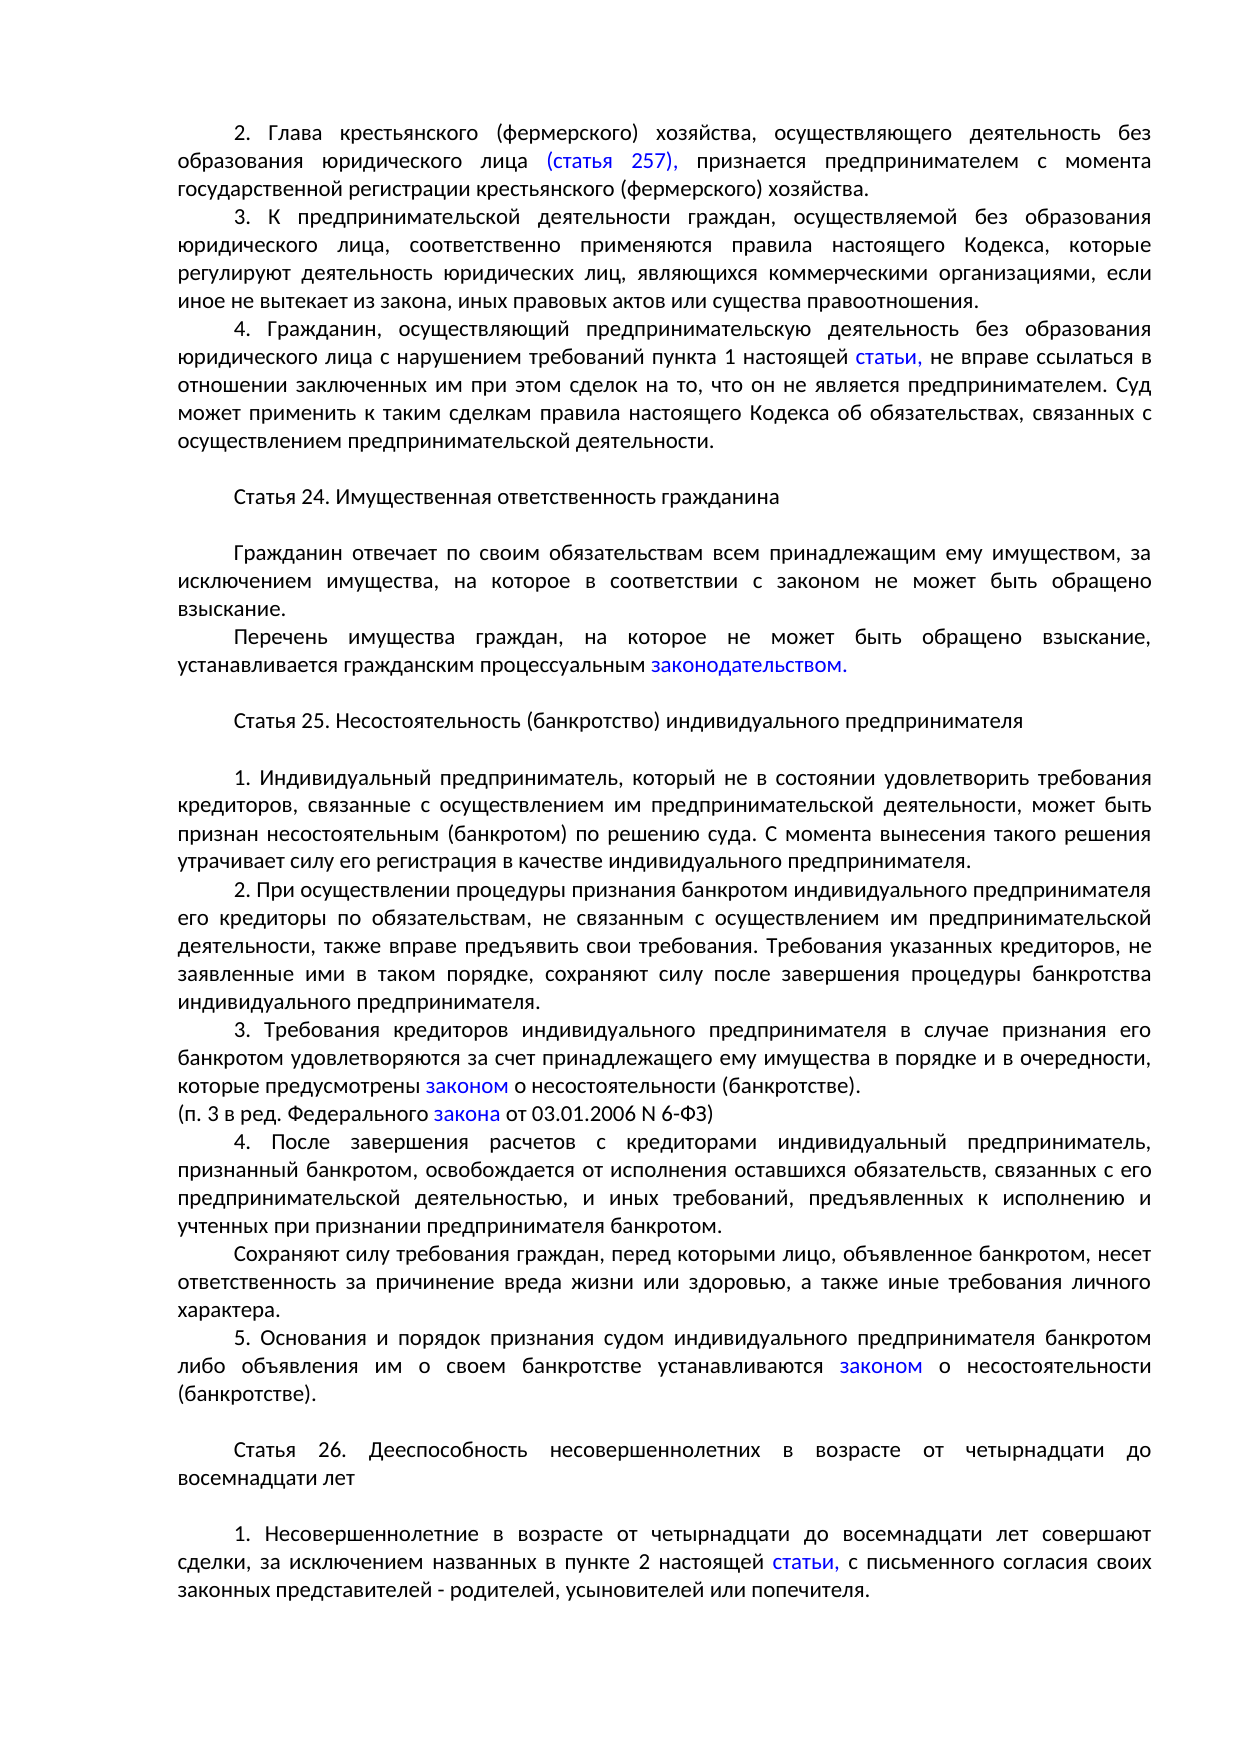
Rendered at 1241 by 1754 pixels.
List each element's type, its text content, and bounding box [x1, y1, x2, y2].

text 4. Гражданин, осуществляющий предпринимательскую деятельность без образования юридического лица с нарушением требований пункта 1 настоящей статьи, не вправе ссылаться в отношении заключенных им при этом сделок на то, что он не является предпринимателем. Суд может применить к таким сделкам правила настоящего Кодекса об обязательствах, связанных с осуществлением предпринимательской деятельности. [177, 314, 1152, 454]
text 3. К предпринимательской деятельности граждан, осуществляемой без образования юридического лица, соответственно применяются правила настоящего Кодекса, которые регулируют деятельность юридических лиц, являющихся коммерческими организациями, если иное не вытекает из закона, иных правовых актов или существа правоотношения. [177, 202, 1152, 314]
text Перечень имущества граждан, на которое не может быть обращено взыскание, устанавливается гражданским процессуальным законодательством. [177, 622, 1152, 678]
text 4. После завершения расчетов с кредиторами индивидуальный предприниматель, признанный банкротом, освобождается от исполнения оставшихся обязательств, связанных с его предпринимательской деятельностью, и иных требований, предъявленных к исполнению и учтенных при признании предпринимателя банкротом. [177, 1127, 1152, 1239]
text Статья 24. Имущественная ответственность гражданина [177, 482, 1152, 510]
text 3. Требования кредиторов индивидуального предпринимателя в случае признания его банкротом удовлетворяются за счет принадлежащего ему имущества в порядке и в очередности, которые предусмотрены законом о несостоятельности (банкротстве). [177, 1015, 1152, 1099]
text 5. Основания и порядок признания судом индивидуального предпринимателя банкротом либо объявления им о своем банкротстве устанавливаются законом о несостоятельности (банкротстве). [177, 1323, 1152, 1407]
text Статья 26. Дееспособность несовершеннолетних в возрасте от четырнадцати до восемнадцати лет [177, 1435, 1152, 1491]
text Гражданин отвечает по своим обязательствам всем принадлежащим ему имуществом, за исключением имущества, на которое в соответствии с законом не может быть обращено взыскание. [177, 538, 1152, 622]
text Статья 25. Несостоятельность (банкротство) индивидуального предпринимателя [177, 707, 1152, 734]
text 2. Глава крестьянского (фермерского) хозяйства, осуществляющего деятельность без образования юридического лица (статья 257), признается предпринимателем с момента государственной регистрации крестьянского (фермерского) хозяйства. [177, 118, 1152, 202]
text 1. Несовершеннолетние в возрасте от четырнадцати до восемнадцати лет совершают сделки, за исключением названных в пункте 2 настоящей статьи, с письменного согласия своих законных представителей - родителей, усыновителей или попечителя. [177, 1519, 1152, 1603]
text (п. 3 в ред. Федерального закона от 03.01.2006 N 6-ФЗ) [177, 1099, 1152, 1127]
text Сохраняют силу требования граждан, перед которыми лицо, объявленное банкротом, несет ответственность за причинение вреда жизни или здоровью, а также иные требования личного характера. [177, 1239, 1152, 1323]
text 2. При осуществлении процедуры признания банкротом индивидуального предпринимателя его кредиторы по обязательствам, не связанным с осуществлением им предпринимательской деятельности, также вправе предъявить свои требования. Требования указанных кредиторов, не заявленные ими в таком порядке, сохраняют силу после завершения процедуры банкротства индивидуального предпринимателя. [177, 875, 1152, 1015]
text 1. Индивидуальный предприниматель, который не в состоянии удовлетворить требования кредиторов, связанные с осуществлением им предпринимательской деятельности, может быть признан несостоятельным (банкротом) по решению суда. С момента вынесения такого решения утрачивает силу его регистрация в качестве индивидуального предпринимателя. [177, 763, 1152, 875]
